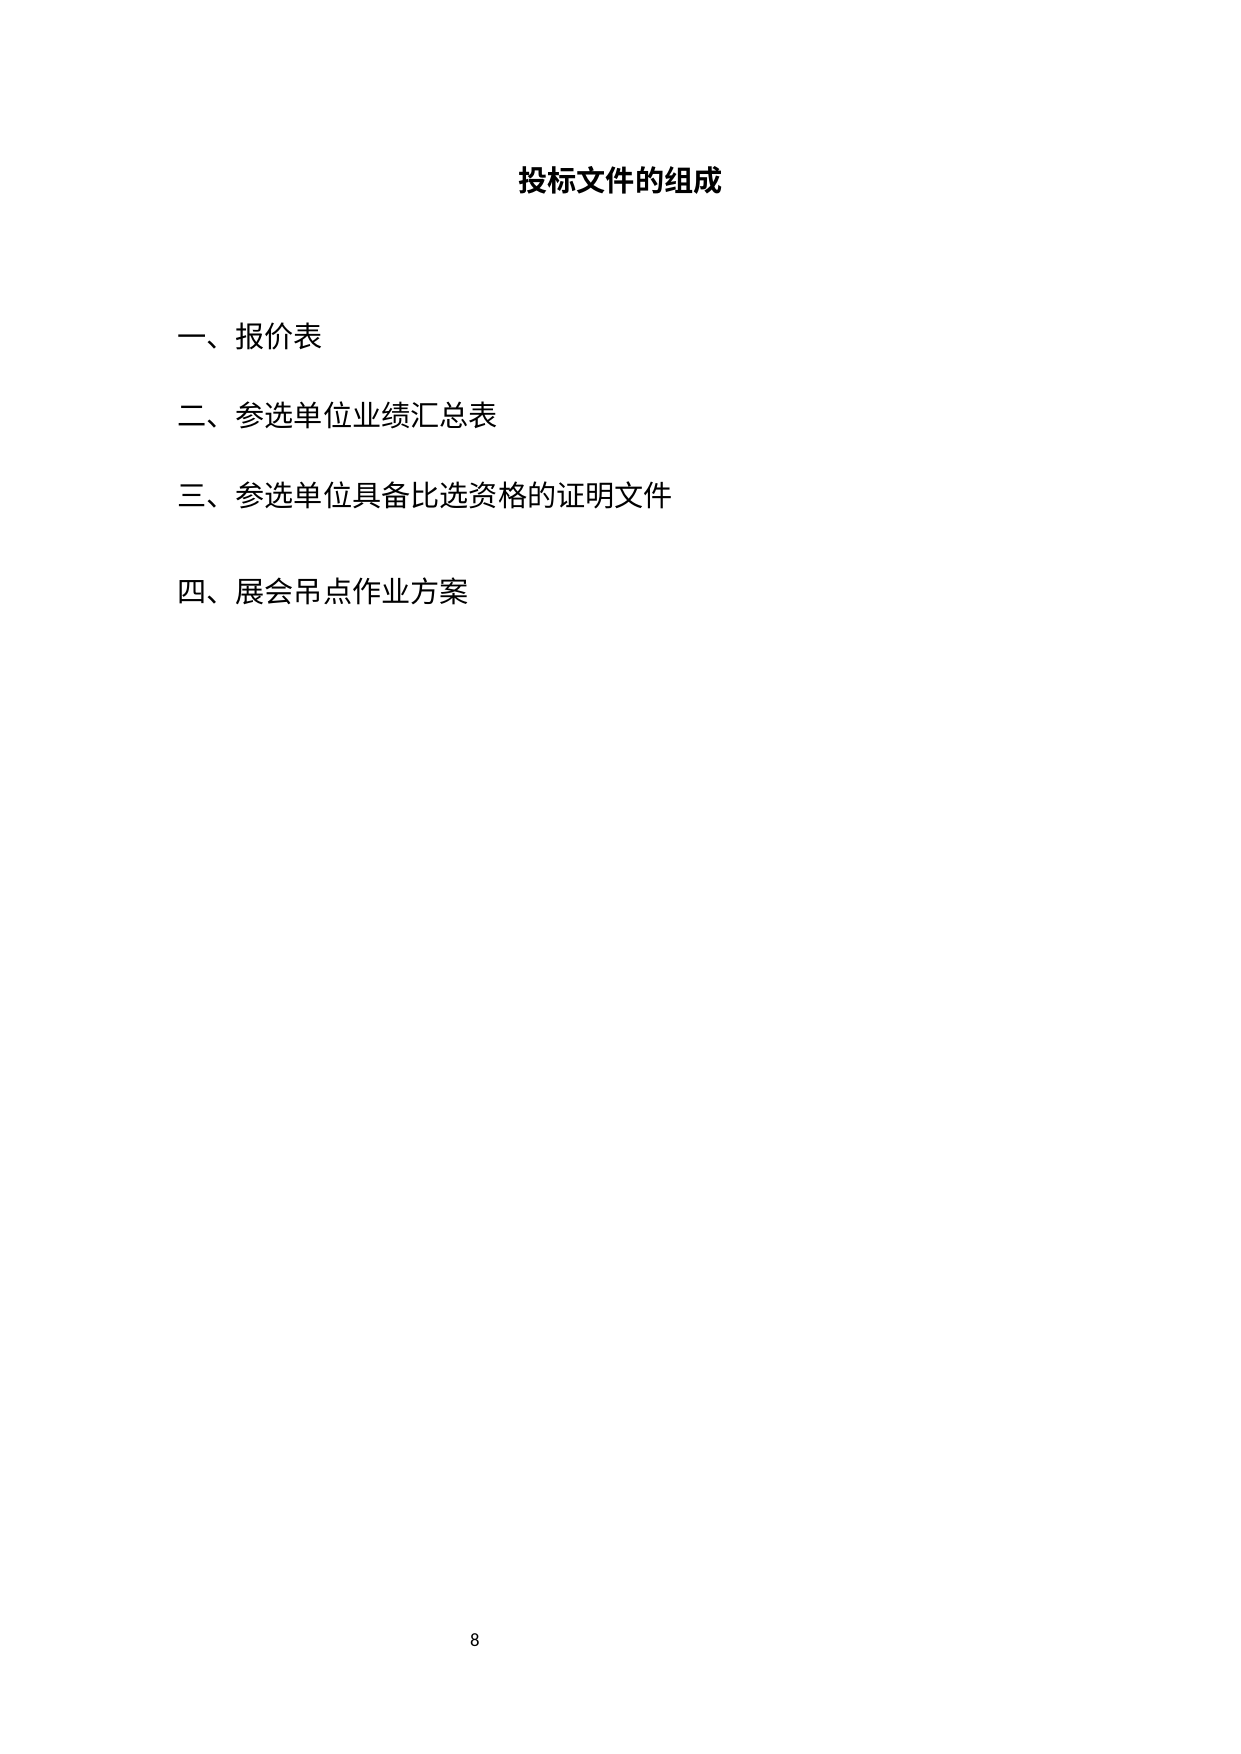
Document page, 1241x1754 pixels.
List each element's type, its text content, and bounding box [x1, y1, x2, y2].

subtitle 投标文件的组成 [119, 146, 1121, 211]
text 四、展会吊点作业方案 [119, 568, 1121, 611]
text 三、参选单位具备比选资格的证明文件 [119, 472, 1121, 515]
list 二、参选单位业绩汇总表 [119, 393, 1121, 435]
list 报价表 [119, 313, 1121, 355]
